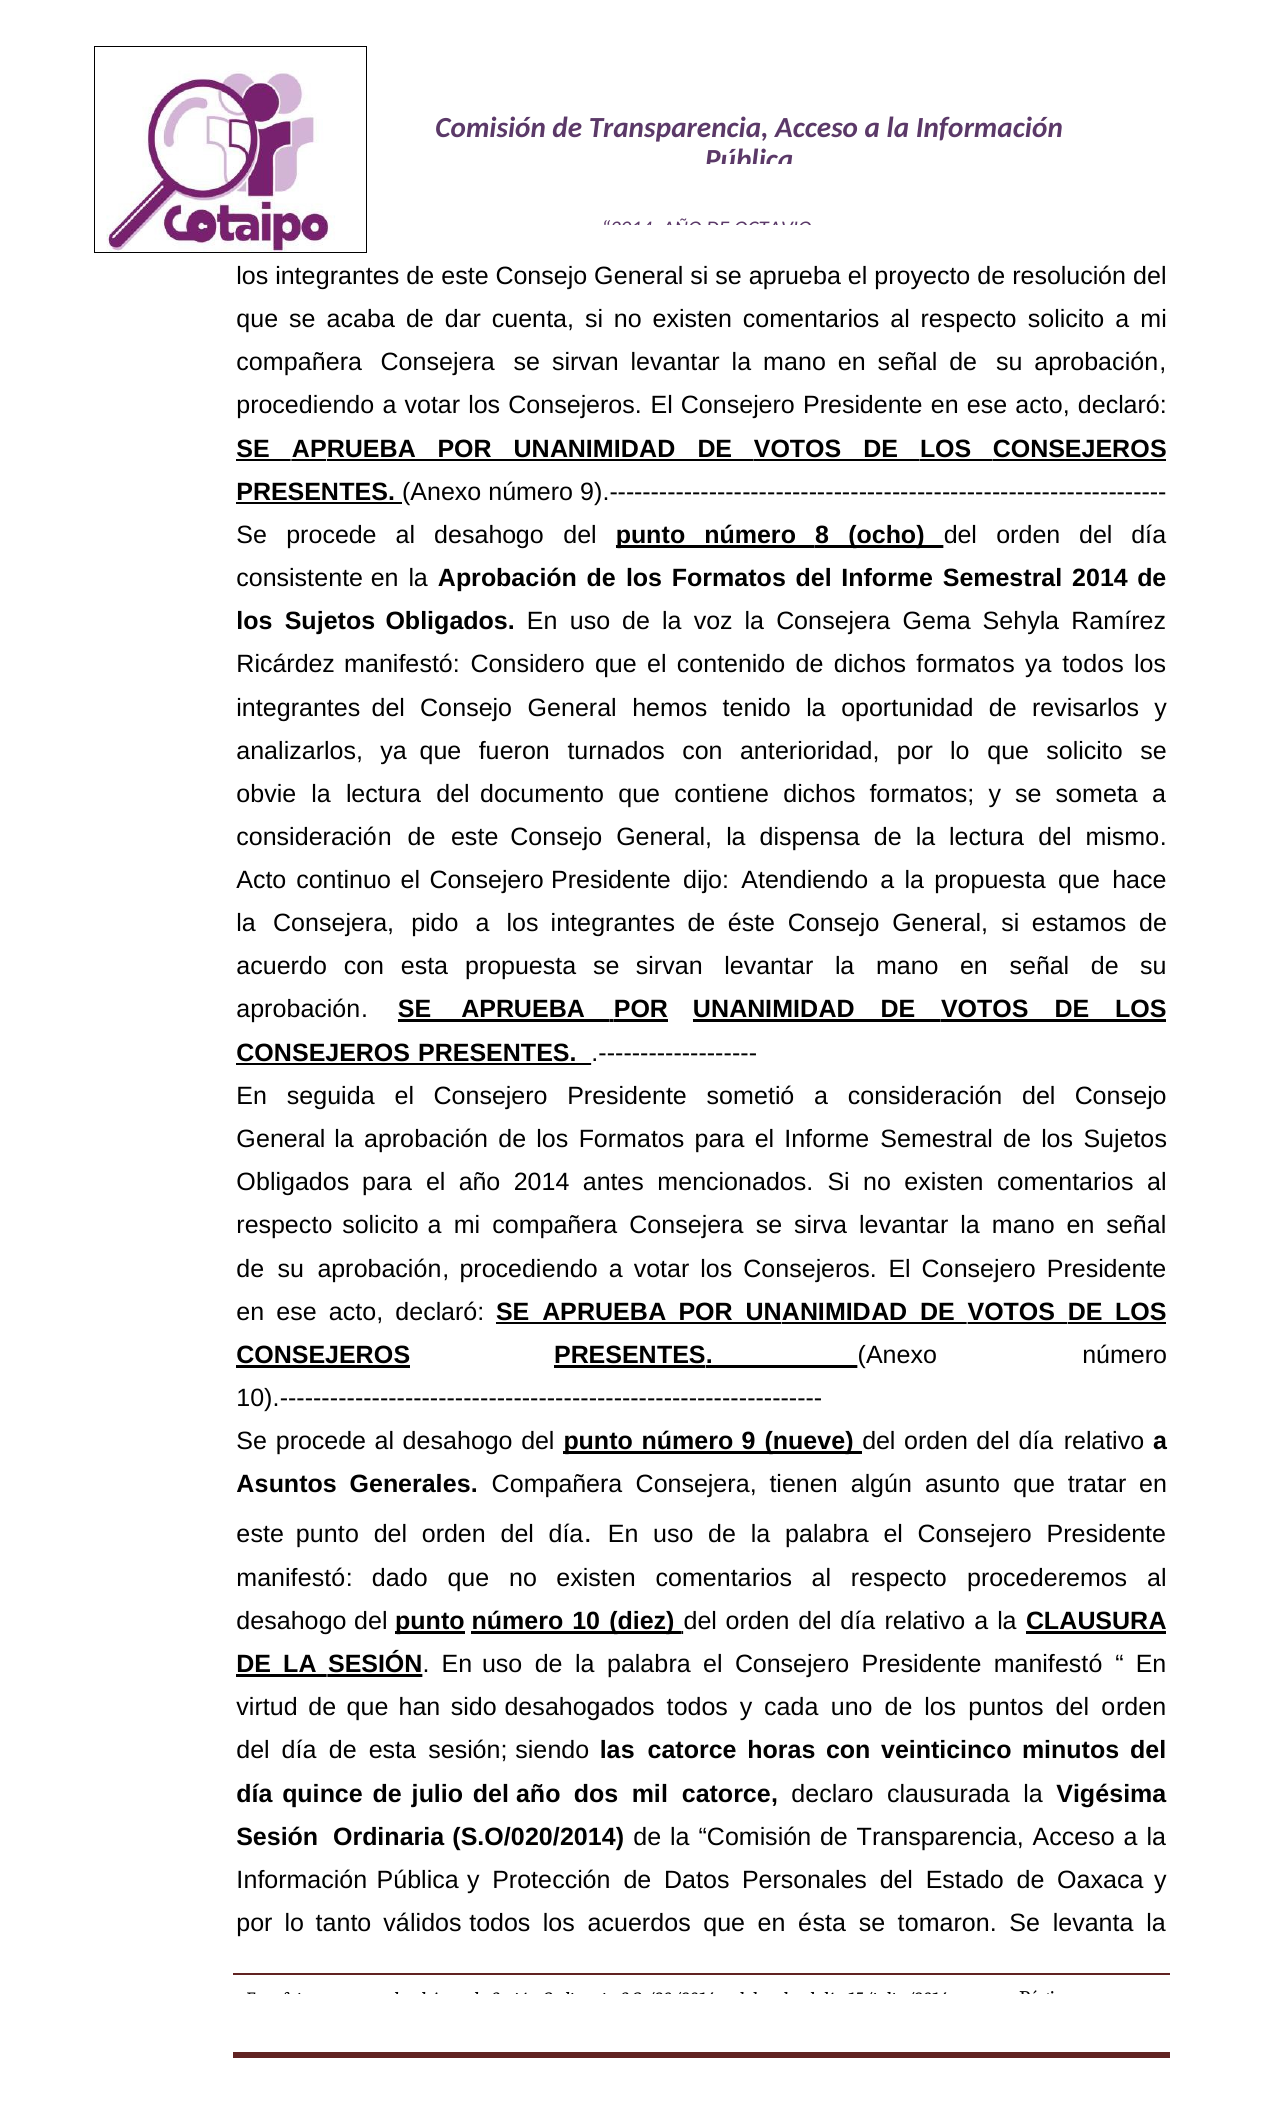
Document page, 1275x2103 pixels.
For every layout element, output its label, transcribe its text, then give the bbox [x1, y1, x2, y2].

text Se procede al desahogo del punto número 8 (ocho) del orden del día consistente en la Aprobación de los Formatos del Informe Semestral 2014 de los Sujetos Obligados. En uso de la voz la Consejera Gema Sehyla Ramírez Ricárdez manifestó: Considero que el contenido de dichos formatos ya todos los integrantes del Consejo General hemos tenido la oportunidad de revisarlos y analizarlos, ya que fueron turnados con anterioridad, por lo que solicito se obvie la lectura del documento que contiene dichos formatos; y se someta a consideración de este Consejo General, la dispensa de la lectura del mismo. Acto continuo el Consejero Presidente dijo: Atendiendo a la propuesta que hace la Consejera, pido a los integrantes de éste Consejo General, si estamos de acuerdo con esta propuesta se sirvan levantar la mano en señal de su aprobación. SE APRUEBA POR UNANIMIDAD DE VOTOS DE LOS CONSEJEROS PRESENTES. .------------------- [236, 520, 1167, 1066]
text En seguida el Consejero Presidente sometió a consideración del Consejo General la aprobación de los Formatos para el Informe Semestral de los Sujetos Obligados para el año 2014 antes mencionados. Si no existen comentarios al respecto solicito a mi compañera Consejera se sirva levantar la mano en señal de su aprobación, procediendo a votar los Consejeros. El Consejero Presidente en ese acto, declaró: SE APRUEBA POR UNANIMIDAD DE VOTOS DE LOS CONSEJEROS PRESENTES. (Anexo número 10).----------------------------------------------------------------- [236, 1081, 1167, 1412]
picture [95, 47, 366, 252]
text los integrantes de este Consejo General si se aprueba el proyecto de resolución del que se acaba de dar cuenta, si no existen comentarios al respecto solicito a mi compañera Consejera se sirvan levantar la mano en señal de su aprobación, procediendo a votar los Consejeros. El Consejero Presidente en ese acto, declaró: SE APRUEBA POR UNANIMIDAD DE VOTOS DE LOS CONSEJEROS PRESENTES. (Anexo número 9).------------------------------------------------------------------- [236, 261, 1167, 505]
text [236, 1426, 1167, 1937]
